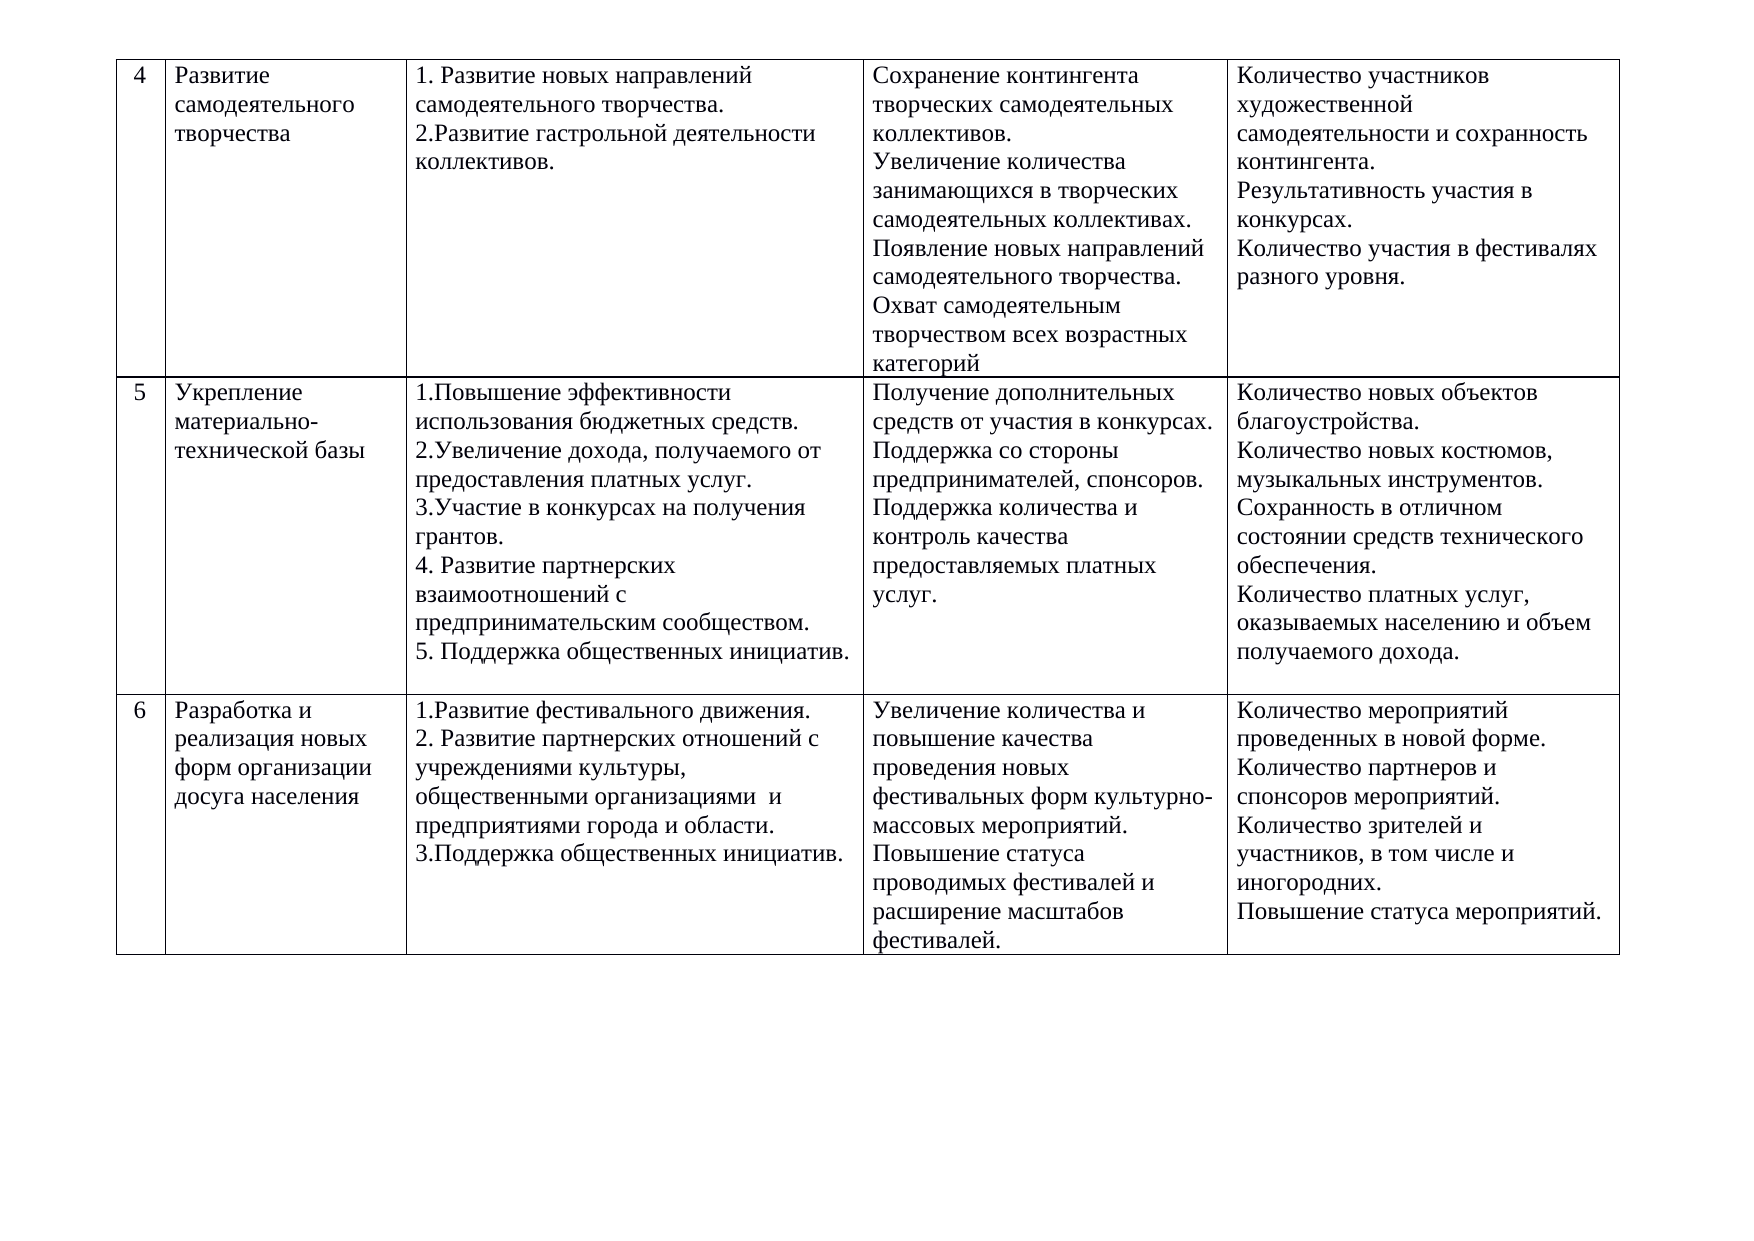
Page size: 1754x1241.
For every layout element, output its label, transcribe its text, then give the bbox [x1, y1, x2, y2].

table_cell Количество мероприятий проведенных в новой форме. Количество партнеров и спонсоров мероприятий. Количество зрителей и участников, в том числе и иногородних. Повышение статуса мероприятий. [1228, 695, 1619, 953]
table_cell 1.Повышение эффективности использования бюджетных средств. 2.Увеличение дохода, получаемого от предоставления платных услуг. 3.Участие в конкурсах на получения грантов. 4. Развитие партнерских взаимоотношений с предпринимательским сообществом. 5. Поддержка общественных инициатив. [407, 378, 863, 694]
table_cell Сохранение контингента творческих самодеятельных коллективов. Увеличение количества занимающихся в творческих самодеятельных коллективах. Появление новых направлений самодеятельного творчества. Охват самодеятельным творчеством всех возрастных категорий [864, 60, 1227, 376]
table_cell Разработка и реализация новых форм организации досуга населения [166, 695, 406, 953]
table_cell 1.Развитие фестивального движения. 2. Развитие партнерских отношений с учреждениями культуры, общественными организациями и предприятиями города и области. 3.Поддержка общественных инициатив. [407, 695, 863, 953]
table_cell 5 [117, 378, 165, 694]
table_cell 1. Развитие новых направлений самодеятельного творчества. 2.Развитие гастрольной деятельности коллективов. [407, 60, 863, 376]
table_cell Развитие самодеятельного творчества [166, 60, 406, 376]
table_cell Увеличение количества и повышение качества проведения новых фестивальных форм культурно-массовых мероприятий. Повышение статуса проводимых фестивалей и расширение масштабов фестивалей. [864, 695, 1227, 953]
table_cell 6 [117, 695, 165, 953]
table_cell Количество новых объектов благоустройства. Количество новых костюмов, музыкальных инструментов. Сохранность в отличном состоянии средств технического обеспечения. Количество платных услуг, оказываемых населению и объем получаемого дохода. [1228, 378, 1619, 694]
table_cell Получение дополнительных средств от участия в конкурсах. Поддержка со стороны предпринимателей, спонсоров. Поддержка количества и контроль качества предоставляемых платных услуг. [864, 378, 1227, 694]
table_cell Укрепление материально-технической базы [166, 378, 406, 694]
table_cell 4 [117, 60, 165, 376]
table_cell Количество участников художественной самодеятельности и сохранность контингента. Результативность участия в конкурсах. Количество участия в фестивалях разного уровня. [1228, 60, 1619, 376]
